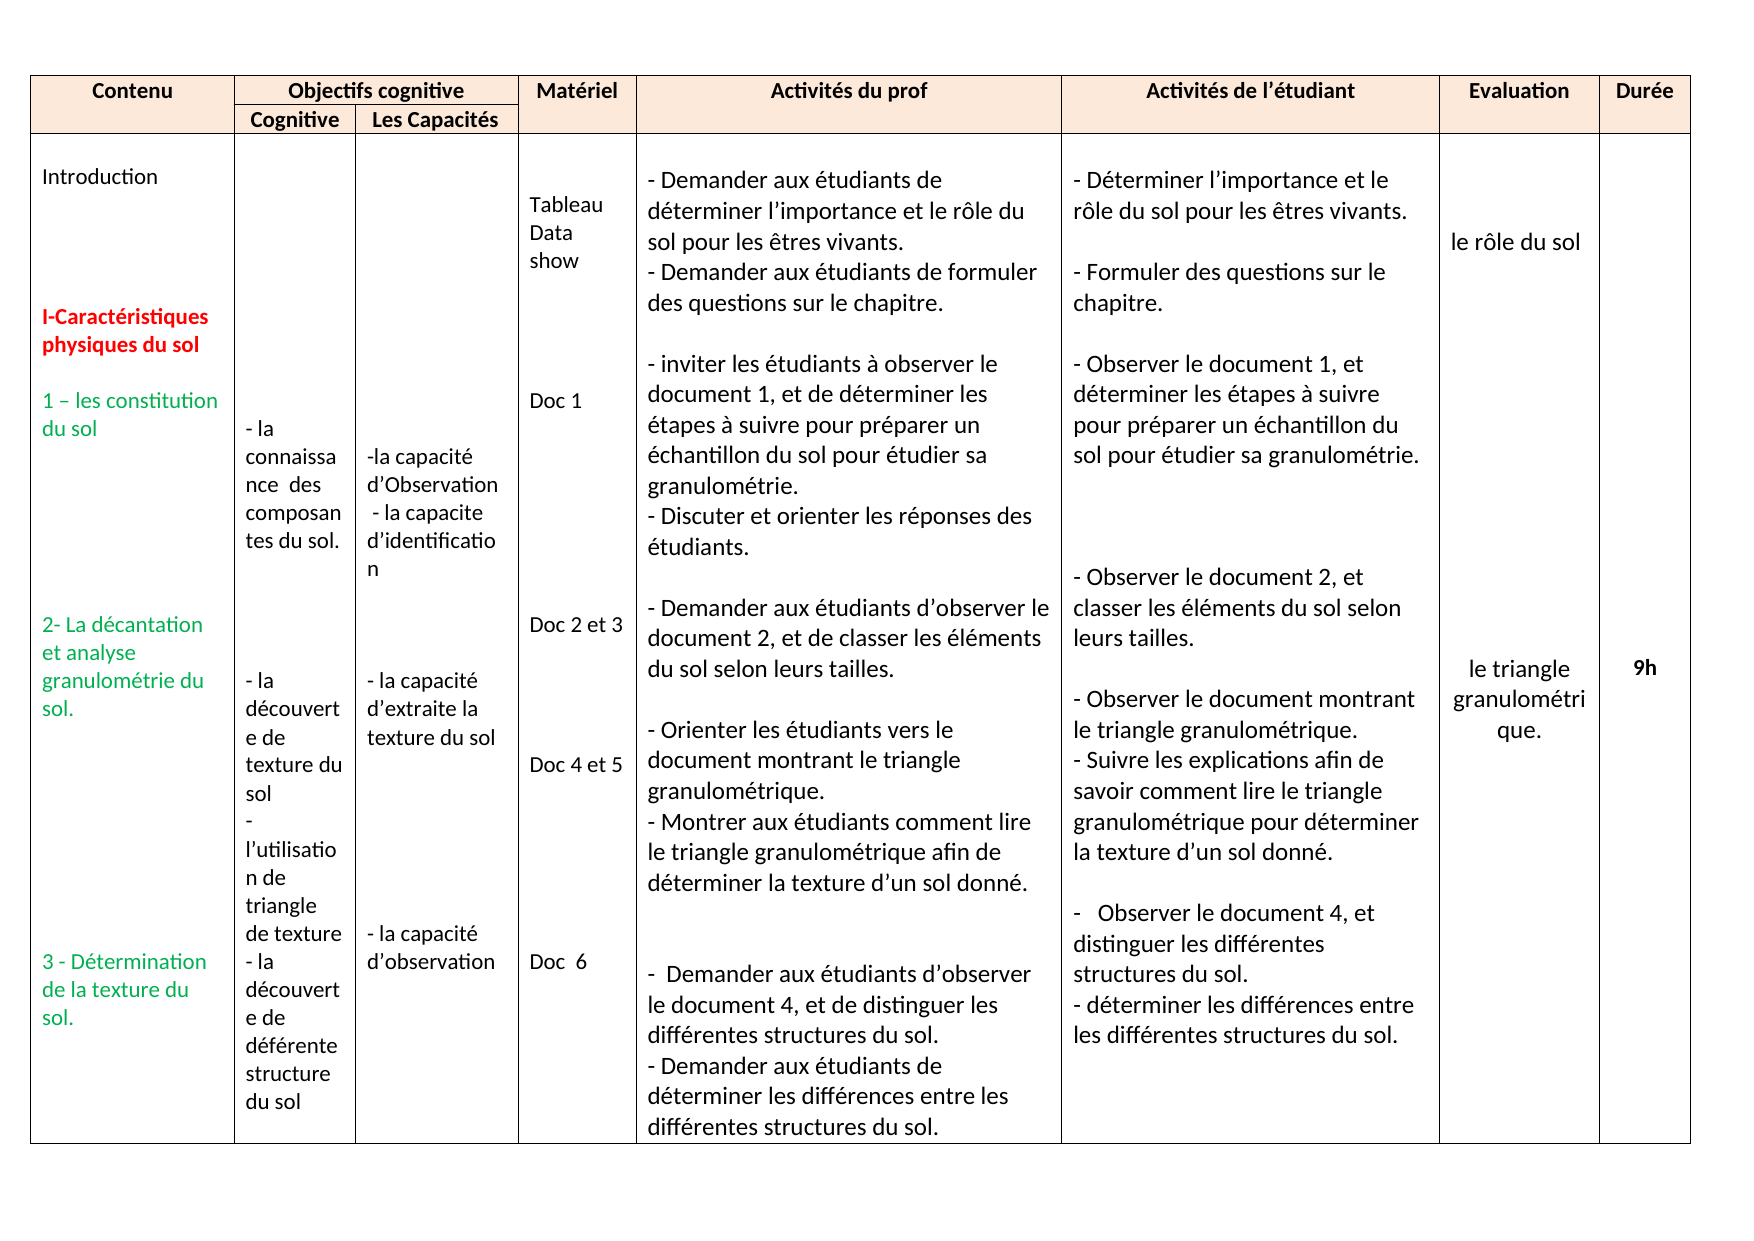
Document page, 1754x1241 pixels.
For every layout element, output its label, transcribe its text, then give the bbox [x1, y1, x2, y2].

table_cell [519, 134, 636, 1143]
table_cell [31, 134, 234, 1143]
table_cell Cognitive [235, 105, 355, 133]
table_header Evaluation [1440, 76, 1599, 133]
table_cell Les Capacités [356, 105, 518, 133]
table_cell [235, 134, 355, 1143]
table_cell 9h [1600, 134, 1690, 1143]
table_header Matériel [519, 76, 636, 133]
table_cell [1062, 134, 1439, 1143]
table_header Durée [1600, 76, 1690, 133]
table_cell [1440, 134, 1599, 1143]
table_header Contenu [31, 76, 234, 133]
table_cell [637, 134, 1061, 1143]
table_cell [356, 134, 518, 1143]
table_header Activités du prof [637, 76, 1061, 133]
table_header Activités de l’étudiant [1062, 76, 1439, 133]
table_header Objectifs cognitive [235, 76, 518, 104]
